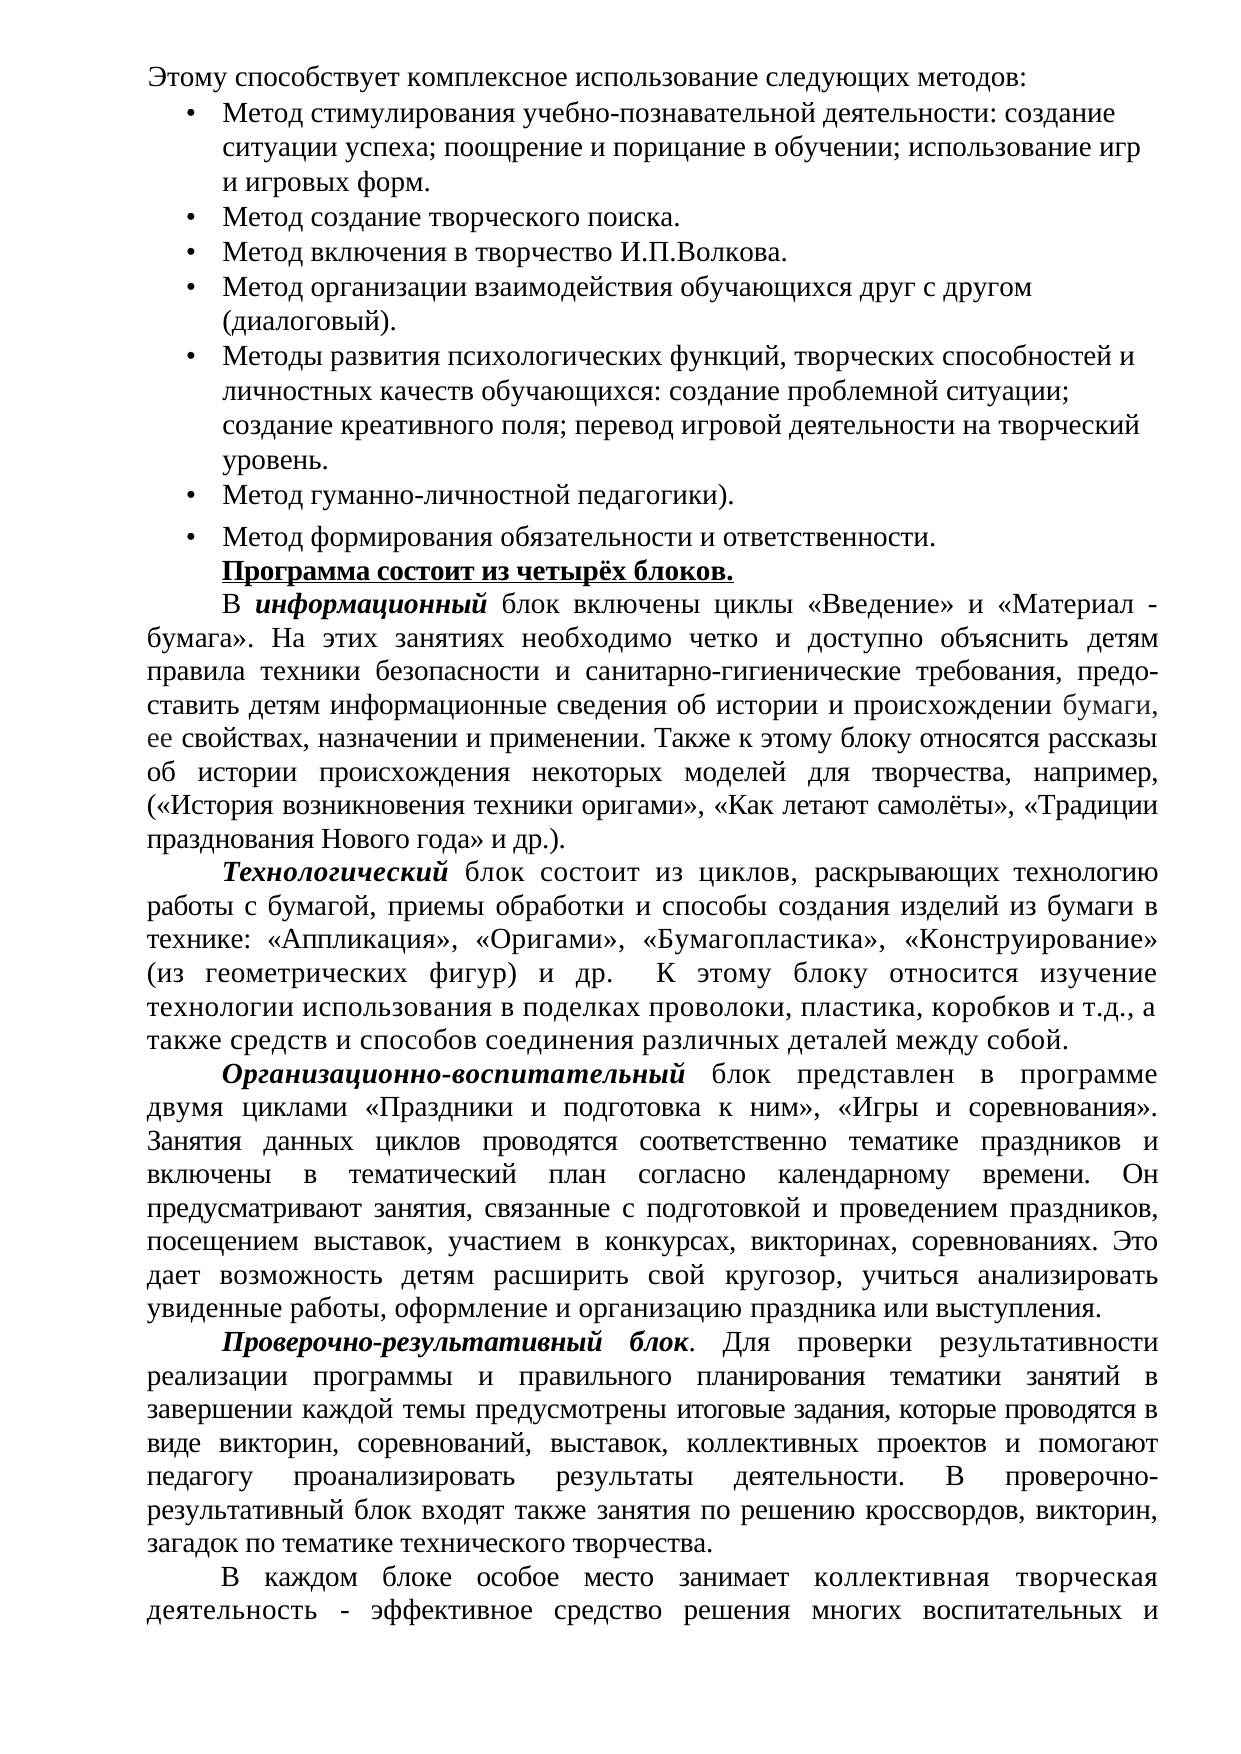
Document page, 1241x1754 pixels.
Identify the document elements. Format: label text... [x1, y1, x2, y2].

list Метод стимулирования учебно-познавательной деятельности: создание ситуации успеха; поощрение и порицание в обучении; использование игр и игровых форм. [186, 95, 1158, 198]
list Метод гуманно-личностной педагогики). [186, 477, 1158, 511]
list Метод организации взаимодействия обучающихся друг с другом (диалоговый). [186, 269, 1104, 338]
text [147, 1559, 1158, 1626]
list Метод формирования обязательности и ответственности. [186, 519, 1158, 553]
text В информационный блок включены циклы «Введение» и «Материал - бумага». На этих занятиях необходимо четко и доступно объяснить детям правила техники безопасности и санитарно-гигиенические требования, предоставить детям информационные сведения об истории и происхождении бумаги, ее свойствах, назначении и применении. Также к этому блоку относятся рассказы об истории происхождения некоторых моделей для творчества, например, («История возникновения техники оригами», «Как летают самолёты», «Традиции празднования Нового года» и др.). [147, 586, 1158, 854]
text Технологический блок состоит из циклов, раскрывающих технологию работы с бумагой, приемы обработки и способы создания изделий из бумаги в технике: «Аппликация», «Оригами», «Бумагопластика», «Конструирование» (из геометрических фигур) и др. К этому блоку относится изучение технологии использования в поделках проволоки, пластика, коробков и т.д., а также средств и способов соединения различных деталей между собой. [147, 854, 1158, 1056]
text Этому способствует комплексное использование следующих методов: [148, 59, 1158, 94]
list Метод создание творческого поиска. [186, 199, 1158, 233]
text Программа состоит из четырёх блоков. [147, 553, 1158, 586]
list Метод включения в творчество И.П.Волкова. [186, 234, 1158, 268]
text Проверочно-результативный блок. Для проверки результативности реализации программы и правильного планирования тематики занятий в завершении каждой темы предусмотрены итоговые задания, которые проводятся в виде викторин, соревнований, выставок, коллективных проектов и помогают педагогу проанализировать результаты деятельности. В проверочно-результативный блок входят также занятия по решению кроссвордов, викторин, загадок по тематике технического творчества. [147, 1324, 1158, 1559]
text Организационно-воспитательный блок представлен в программе двумя циклами «Праздники и подготовка к ним», «Игры и соревнования». Занятия данных циклов проводятся соответственно тематике праздников и включены в тематический план согласно календарному времени. Он предусматривают занятия, связанные с подготовкой и проведением праздников, посещением выставок, участием в конкурсах, викторинах, соревнованиях. Это дает возможность детям расширить свой кругозор, учиться анализировать увиденные работы, оформление и организацию праздника или выступления. [147, 1056, 1158, 1324]
list Методы развития психологических функций, творческих способностей и личностных качеств обучающихся: создание проблемной ситуации; создание креативного поля; перевод игровой деятельности на творческий уровень. [186, 338, 1158, 476]
